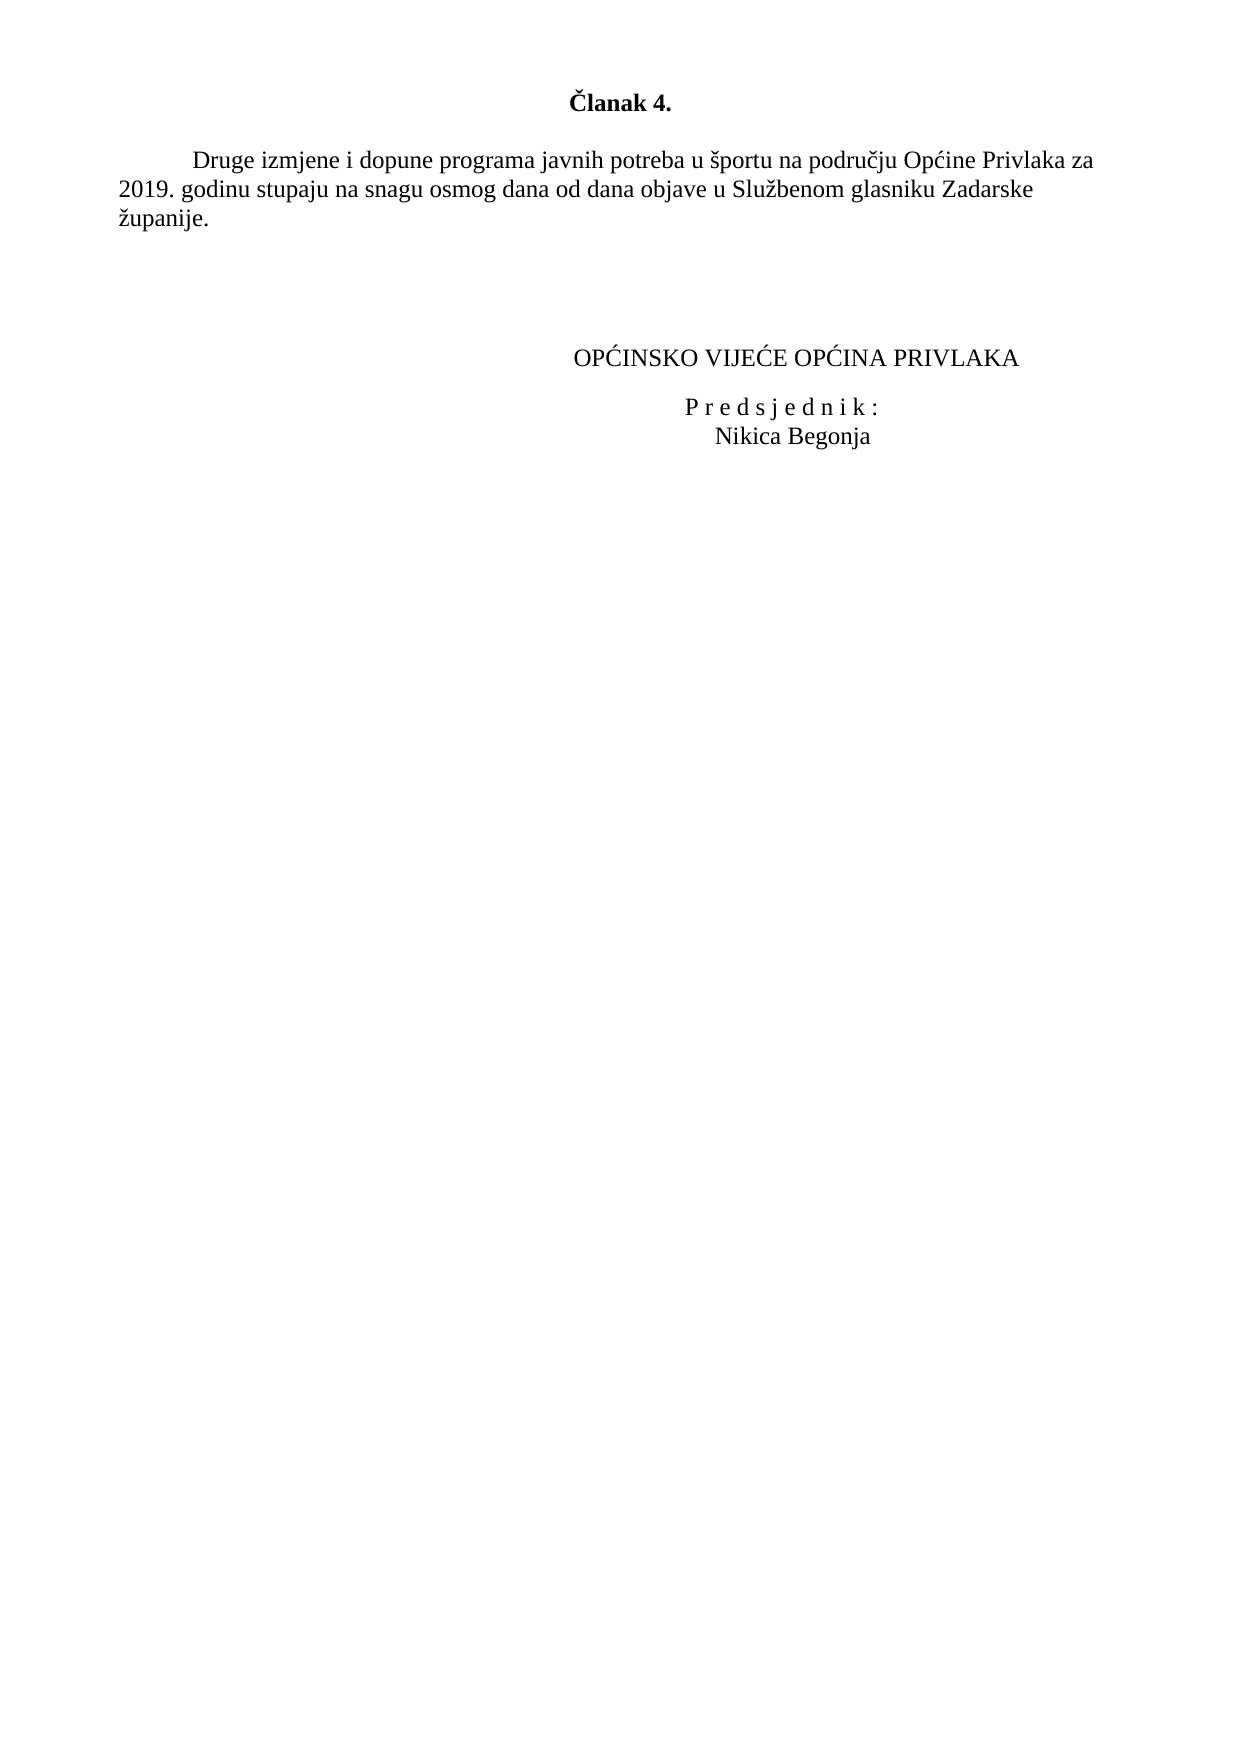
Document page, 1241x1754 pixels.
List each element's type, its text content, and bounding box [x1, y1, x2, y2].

text Druge izmjene i dopune programa javnih potreba u športu na području Općine Privlaka za 2019. godinu stupaju na snagu osmog dana od dana objave u Službenom glasniku Zadarske županije. [118, 145, 1097, 232]
text OPĆINSKO VIJEĆE OPĆINA PRIVLAKA [573, 343, 1134, 372]
text P r e d s j e d n i k : Nikica Begonja [684, 392, 943, 450]
subtitle Članak 4. [569, 88, 1134, 117]
